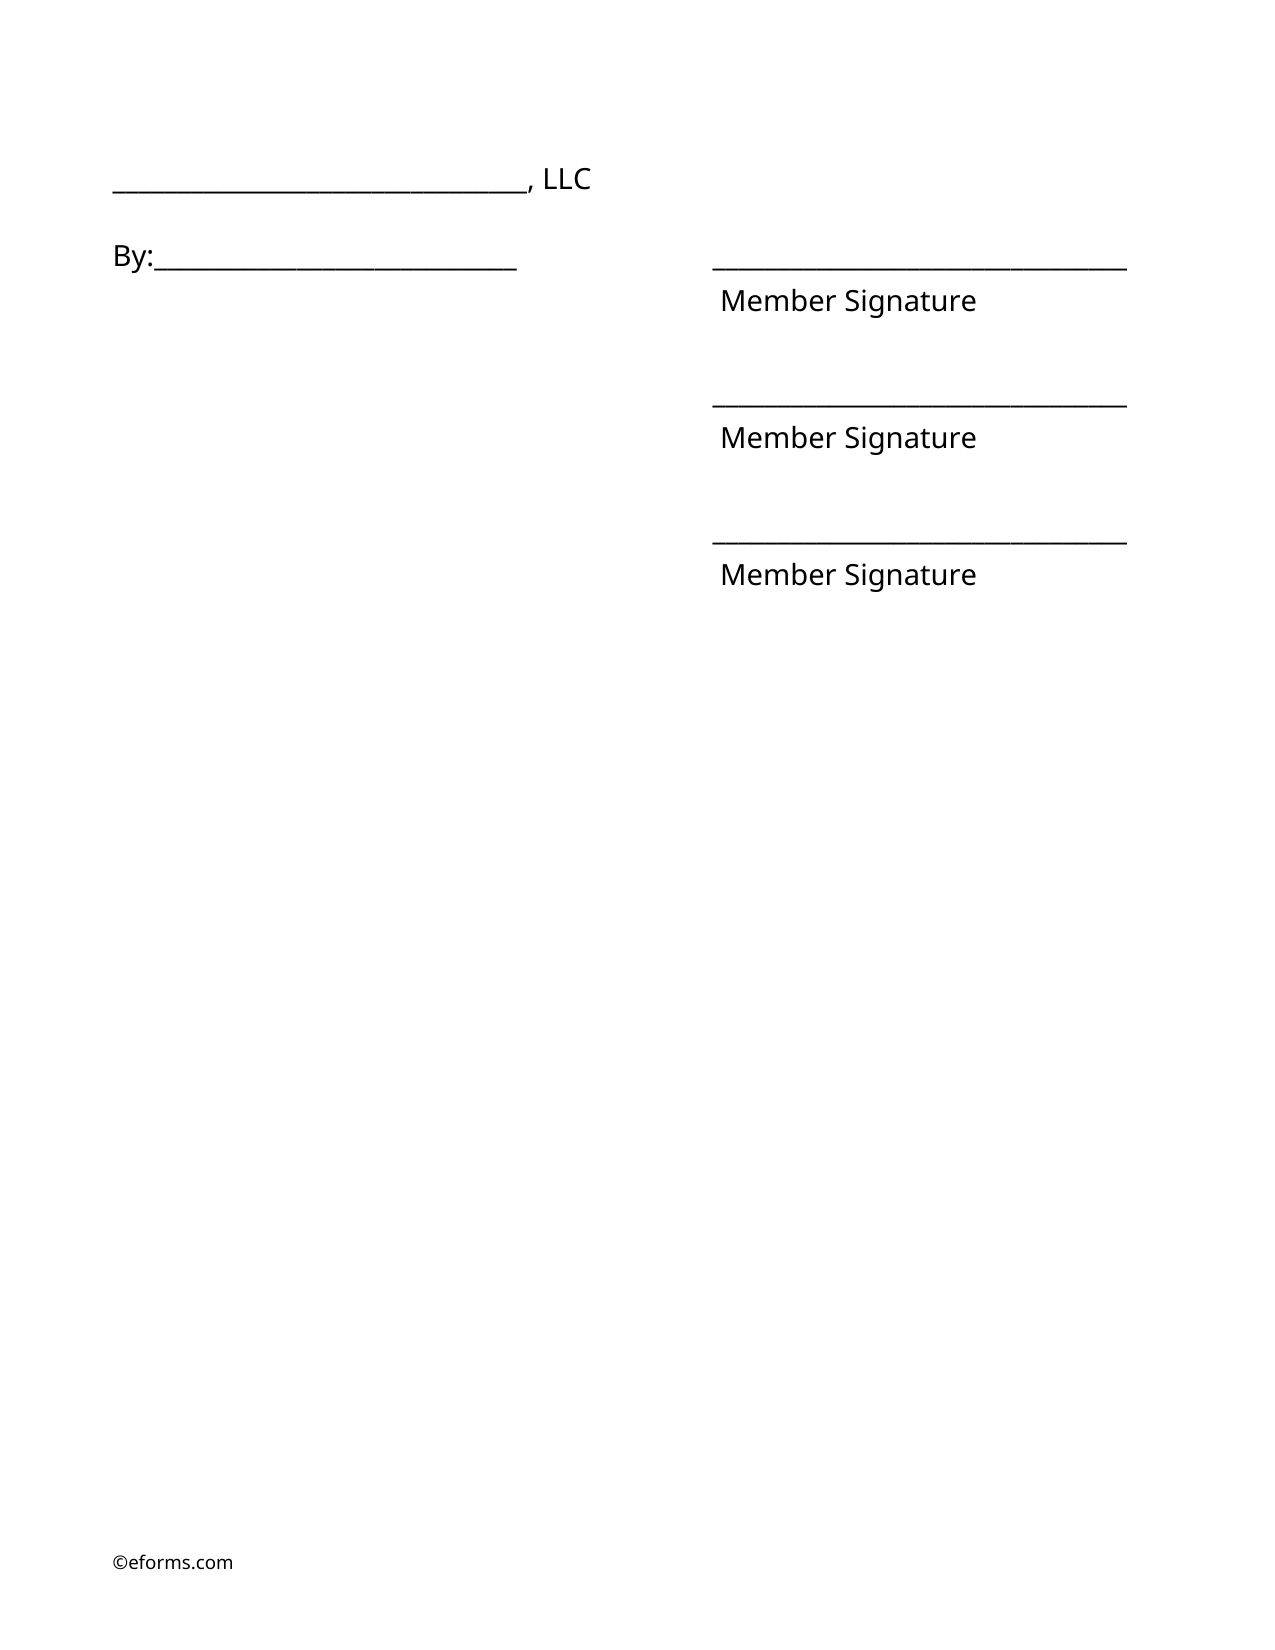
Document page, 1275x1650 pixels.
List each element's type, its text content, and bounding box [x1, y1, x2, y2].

text ________________________________, LLC [112, 158, 1162, 231]
text By:____________________________ ________________________________ [112, 235, 1162, 275]
text Member Signature [112, 418, 1162, 457]
text ________________________________ [637, 372, 1162, 412]
text Member Signature [112, 554, 1162, 594]
text Member Signature [112, 281, 1162, 320]
text ________________________________ [637, 509, 1162, 548]
